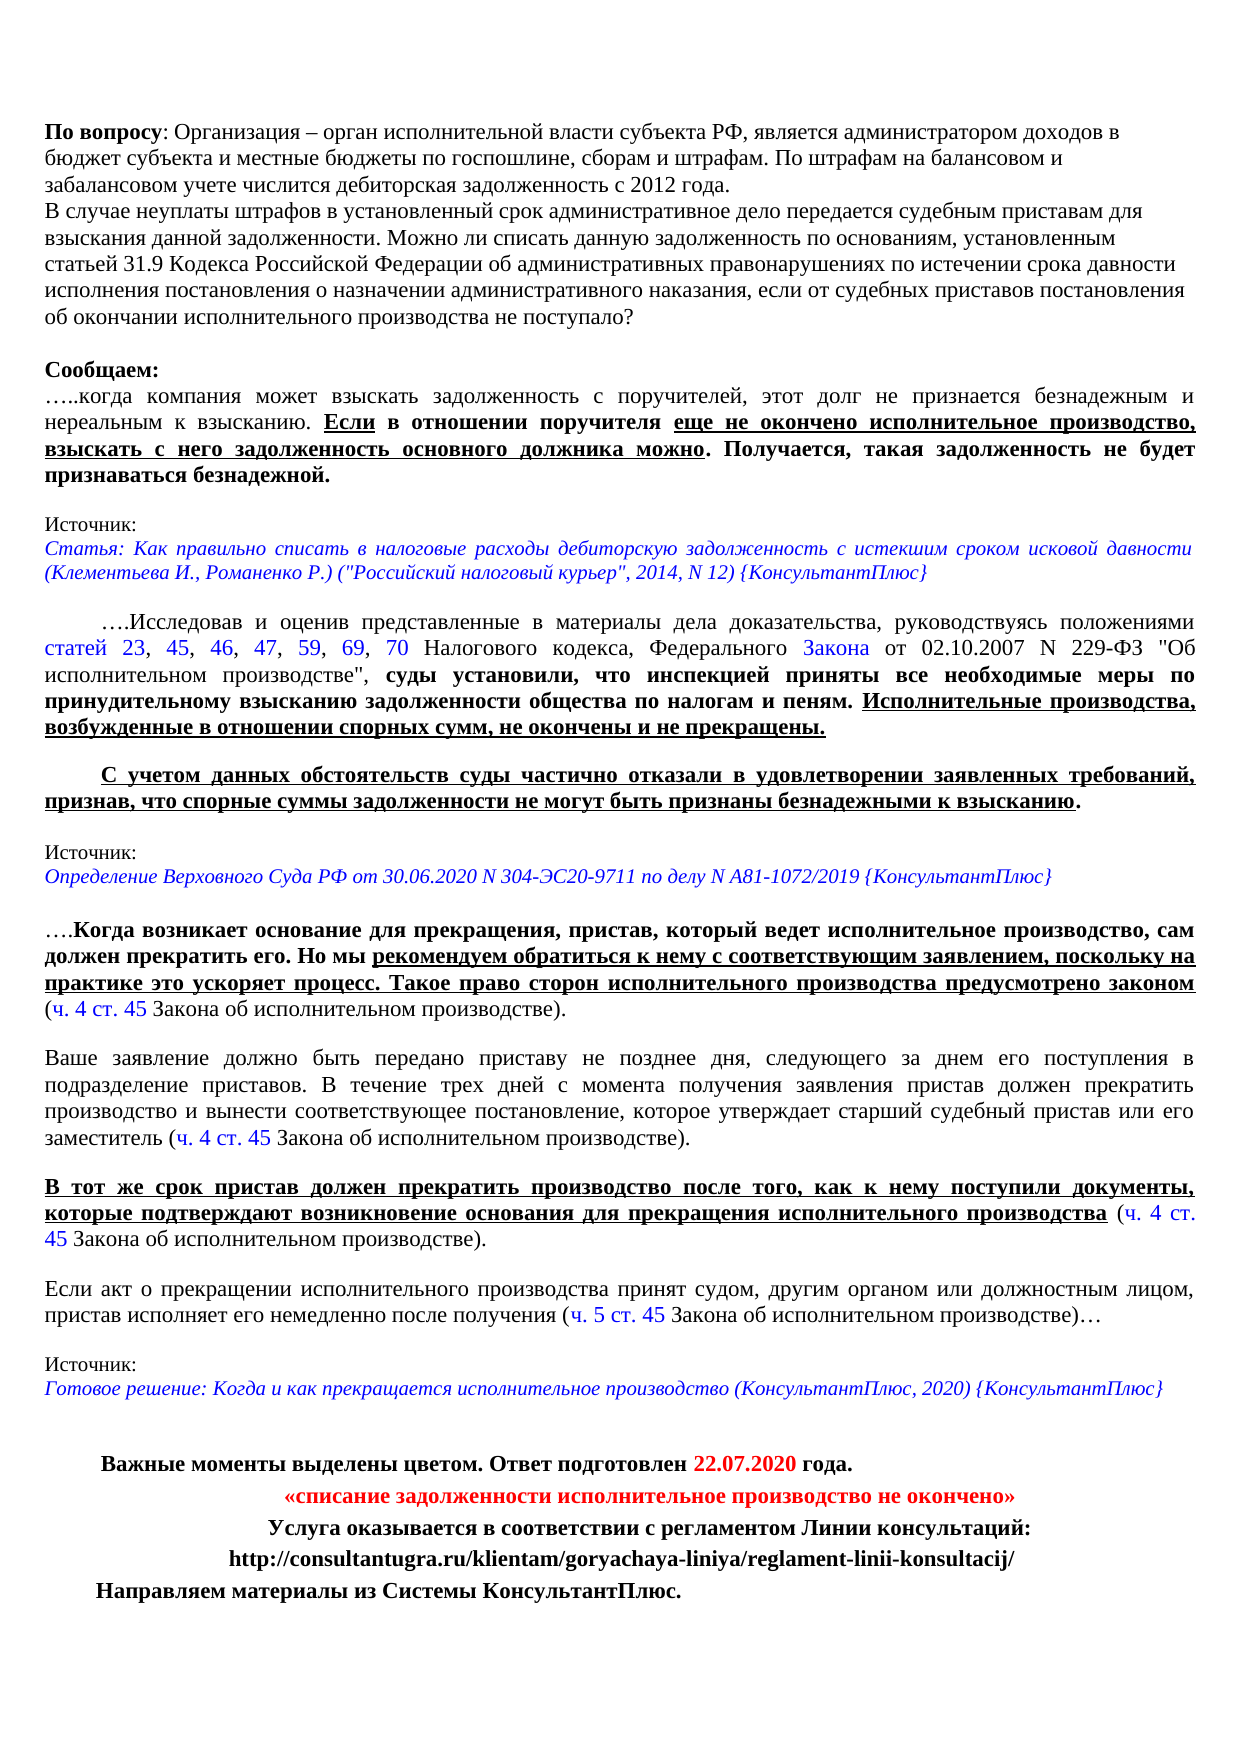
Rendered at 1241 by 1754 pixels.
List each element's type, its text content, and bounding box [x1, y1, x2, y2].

text В тот же срок пристав должен прекратить производство после того, как к нему поступили документы, которые подтверждают возникновение основания для прекращения исполнительного производства (ч. 4 ст. 45 Закона об исполнительном производстве). [44, 1173, 1196, 1252]
text С учетом данных обстоятельств суды частично отказали в удовлетворении заявленных требований, признав, что спорные суммы задолженности не могут быть признаны безнадежными к взысканию. [44, 761, 1196, 813]
text Источник: Определение Верховного Суда РФ от 30.06.2020 N 304-ЭС20-9711 по делу N А81-1072/2019 {КонсультантПлюс} [44, 840, 1196, 916]
text ….Когда возникает основание для прекращения, пристав, который ведет исполнительное производство, сам должен прекратить его. Но мы рекомендуем обратиться к нему с соответствующим заявлением, поскольку на практике это ускоряет процесс. Такое право сторон исполнительного производства предусмотрено законом (ч. 4 ст. 45 Закона об исполнительном производстве). [44, 993, 1196, 1022]
text Источник: Готовое решение: Когда и как прекращается исполнительное производство (КонсультантПлюс, 2020) {КонсультантПлюс} [44, 1352, 1196, 1400]
text Направляем материалы из Системы КонсультантПлюс. [44, 1577, 1196, 1603]
text ….Когда возникает основание для прекращения, пристав, который ведет исполнительное производство, сам должен прекратить его. Но мы рекомендуем обратиться к нему с соответствующим заявлением, поскольку на практике это ускоряет процесс. Такое право сторон исполнительного производства предусмотрено законом (ч. 4 ст. 45 Закона об исполнительном производстве). [44, 916, 1196, 992]
text «списание задолженности исполнительное производство не окончено» [44, 1482, 1199, 1508]
text Сообщаем: [44, 356, 1196, 382]
text …..когда компания может взыскать задолженность с поручителей, этот долг не признается безнадежным и нереальным к взысканию. Если в отношении поручителя еще не окончено исполнительное производство, взыскать с него задолженность основного должника можно. Получается, такая задолженность не будет признаваться безнадежной. [44, 382, 1196, 487]
text Если акт о прекращении исполнительного производства принят судом, другим органом или должностным лицом, пристав исполняет его немедленно после получения (ч. 5 ст. 45 Закона об исполнительном производстве)… [44, 1275, 1196, 1327]
text Ваше заявление должно быть передано приставу не позднее дня, следующего за днем его поступления в подразделение приставов. В течение трех дней с момента получения заявления пристав должен прекратить производство и вынести соответствующее постановление, которое утверждает старший судебный пристав или его заместитель (ч. 4 ст. 45 Закона об исполнительном производстве). [44, 1044, 1196, 1150]
text По вопросу: Организация – орган исполнительной власти субъекта РФ, является администратором доходов в бюджет субъекта и местные бюджеты по госпошлине, сборам и штрафам. По штрафам на балансовом и забалансовом учете числится дебиторская задолженность с 2012 года. [44, 118, 1196, 197]
text Важные моменты выделены цветом. Ответ подготовлен 22.07.2020 года. [44, 1450, 1199, 1476]
text Услуга оказывается в соответствии с регламентом Линии консультаций: http://consultantugra.ru/klientam/goryachaya-liniya/reglament-linii-konsultacij/ [44, 1514, 1199, 1571]
text В случае неуплаты штрафов в установленный срок административное дело передается судебным приставам для взыскания данной задолженности. Можно ли списать данную задолженность по основаниям, установленным статьей 31.9 Кодекса Российской Федерации об административных правонарушениях по истечении срока давности исполнения постановления о назначении административного наказания, если от судебных приставов постановления об окончании исполнительного производства не поступало? [44, 197, 1196, 329]
text Источник: Статья: Как правильно списать в налоговые расходы дебиторскую задолженность с истекшим сроком исковой давности (Клементьева И., Романенко Р.) ("Российский налоговый курьер", 2014, N 12) {КонсультантПлюс} [44, 512, 1196, 584]
text ….Исследовав и оценив представленные в материалы дела доказательства, руководствуясь положениями статей 23, 45, 46, 47, 59, 69, 70 Налогового кодекса, Федерального Закона от 02.10.2007 N 229-ФЗ "Об исполнительном производстве", суды установили, что инспекцией приняты все необходимые меры по принудительному взысканию задолженности общества по налогам и пеням. Исполнительные производства, возбужденные в отношении спорных сумм, не окончены и не прекращены. [44, 608, 1196, 740]
